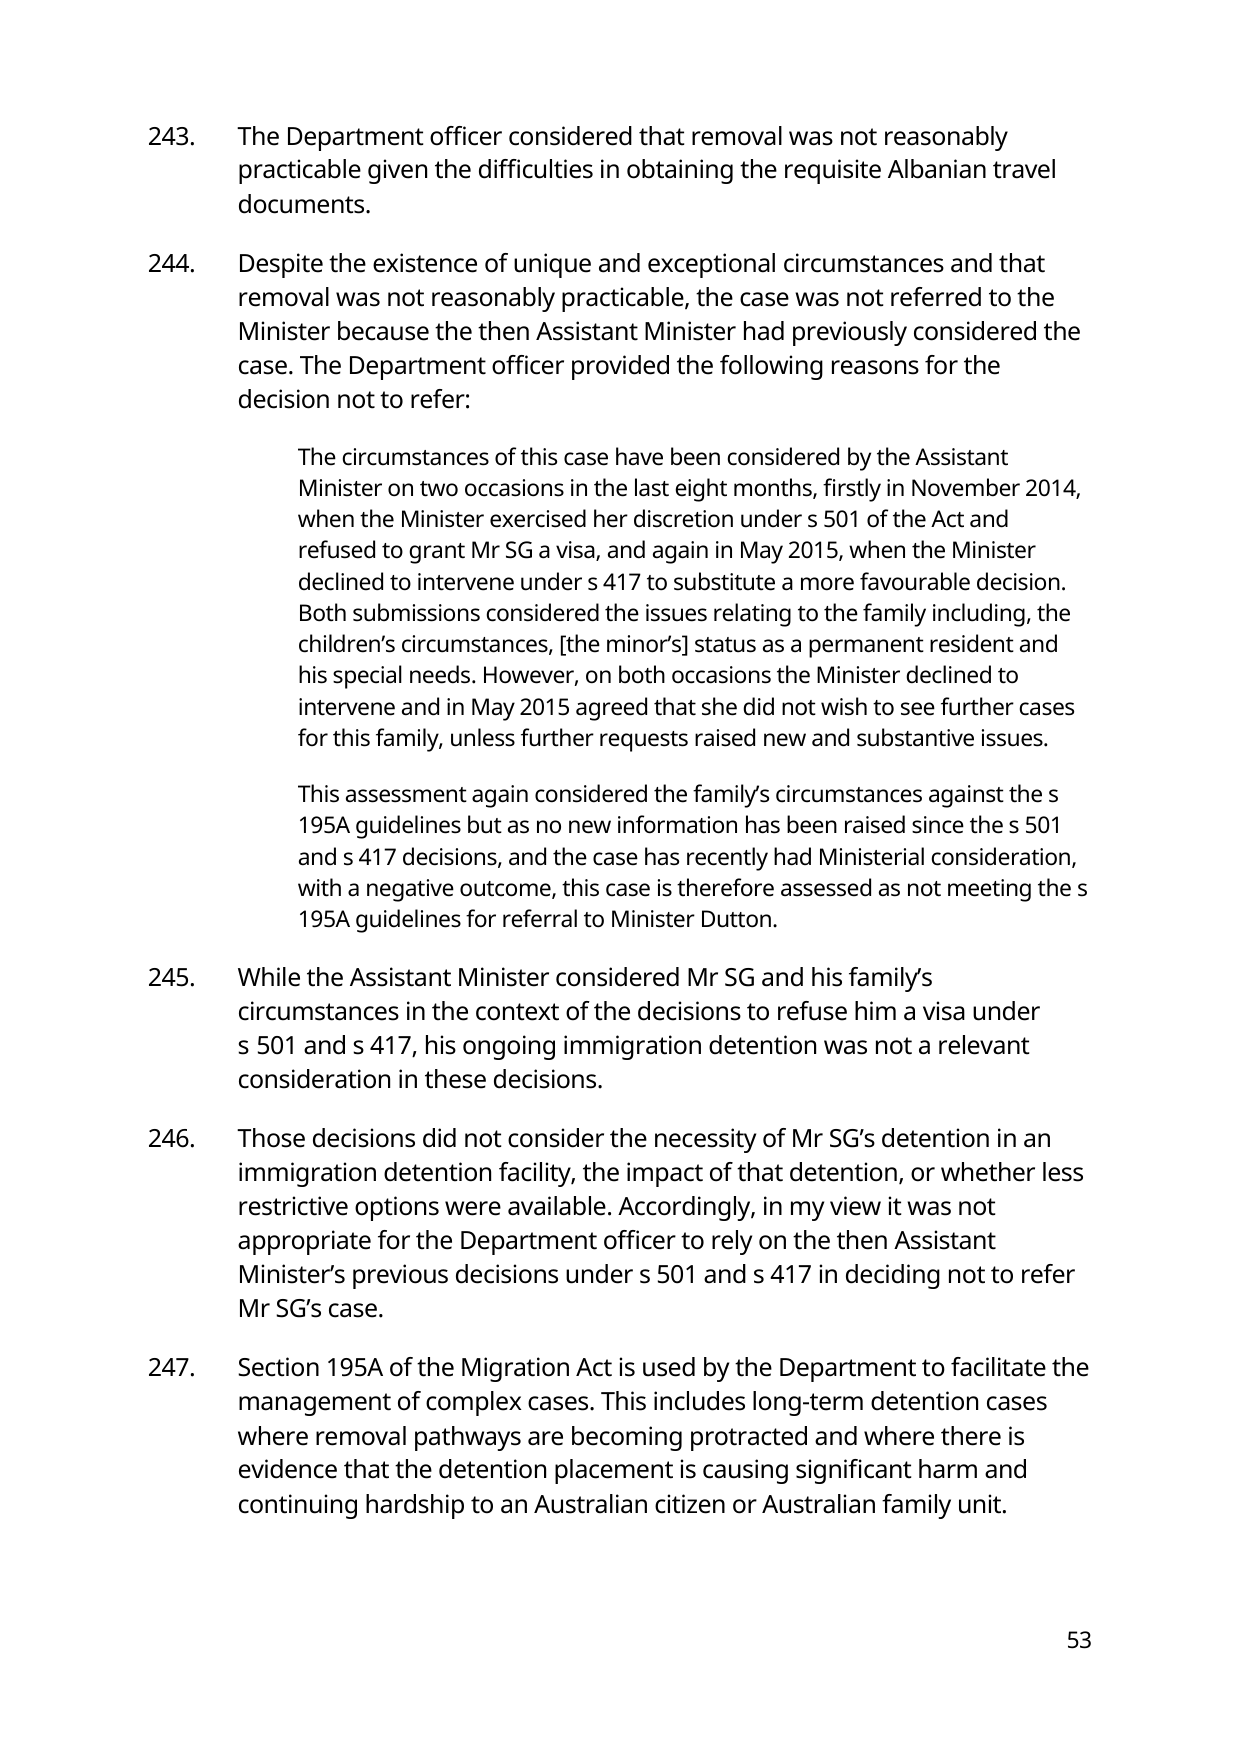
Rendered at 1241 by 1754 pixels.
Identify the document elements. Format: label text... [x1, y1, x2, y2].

list The Department officer considered that removal was not reasonably practicable given the difficulties in obtaining the requisite Albanian travel documents. [148, 118, 1092, 220]
text This assessment again considered the family’s circumstances against the s 195A guidelines but as no new information has been raised since the s 501 and s 417 decisions, and the case has recently had Ministerial consideration, with a negative outcome, this case is therefore assessed as not meeting the s 195A guidelines for referral to Minister Dutton. [298, 778, 1092, 934]
list Those decisions did not consider the necessity of Mr SG’s detention in an immigration detention facility, the impact of that detention, or whether less restrictive options were available. Accordingly, in my view it was not appropriate for the Department officer to rely on the then Assistant Minister’s previous decisions under s 501 and s 417 in deciding not to refer Mr SG’s case. [148, 1121, 1092, 1325]
list Section 195A of the Migration Act is used by the Department to facilitate the management of complex cases. This includes long-term detention cases where removal pathways are becoming protracted and where there is evidence that the detention placement is causing significant harm and continuing hardship to an Australian citizen or Australian family unit. [148, 1350, 1092, 1520]
list Despite the existence of unique and exceptional circumstances and that removal was not reasonably practicable, the case was not referred to the Minister because the then Assistant Minister had previously considered the case. The Department officer provided the following reasons for the decision not to refer: [148, 245, 1092, 416]
text The circumstances of this case have been considered by the Assistant Minister on two occasions in the last eight months, firstly in November 2014, when the Minister exercised her discretion under s 501 of the Act and refused to grant Mr SG a visa, and again in May 2015, when the Minister declined to intervene under s 417 to substitute a more favourable decision. Both submissions considered the issues relating to the family including, the children’s circumstances, [the minor’s] status as a permanent resident and his special needs. However, on both occasions the Minister declined to intervene and in May 2015 agreed that she did not wish to see further cases for this family, unless further requests raised new and substantive issues. [298, 441, 1092, 753]
list While the Assistant Minister considered Mr SG and his family’s circumstances in the context of the decisions to refuse him a visa under s 501 and s 417, his ongoing immigration detention was not a relevant consideration in these decisions. [148, 959, 1092, 1096]
